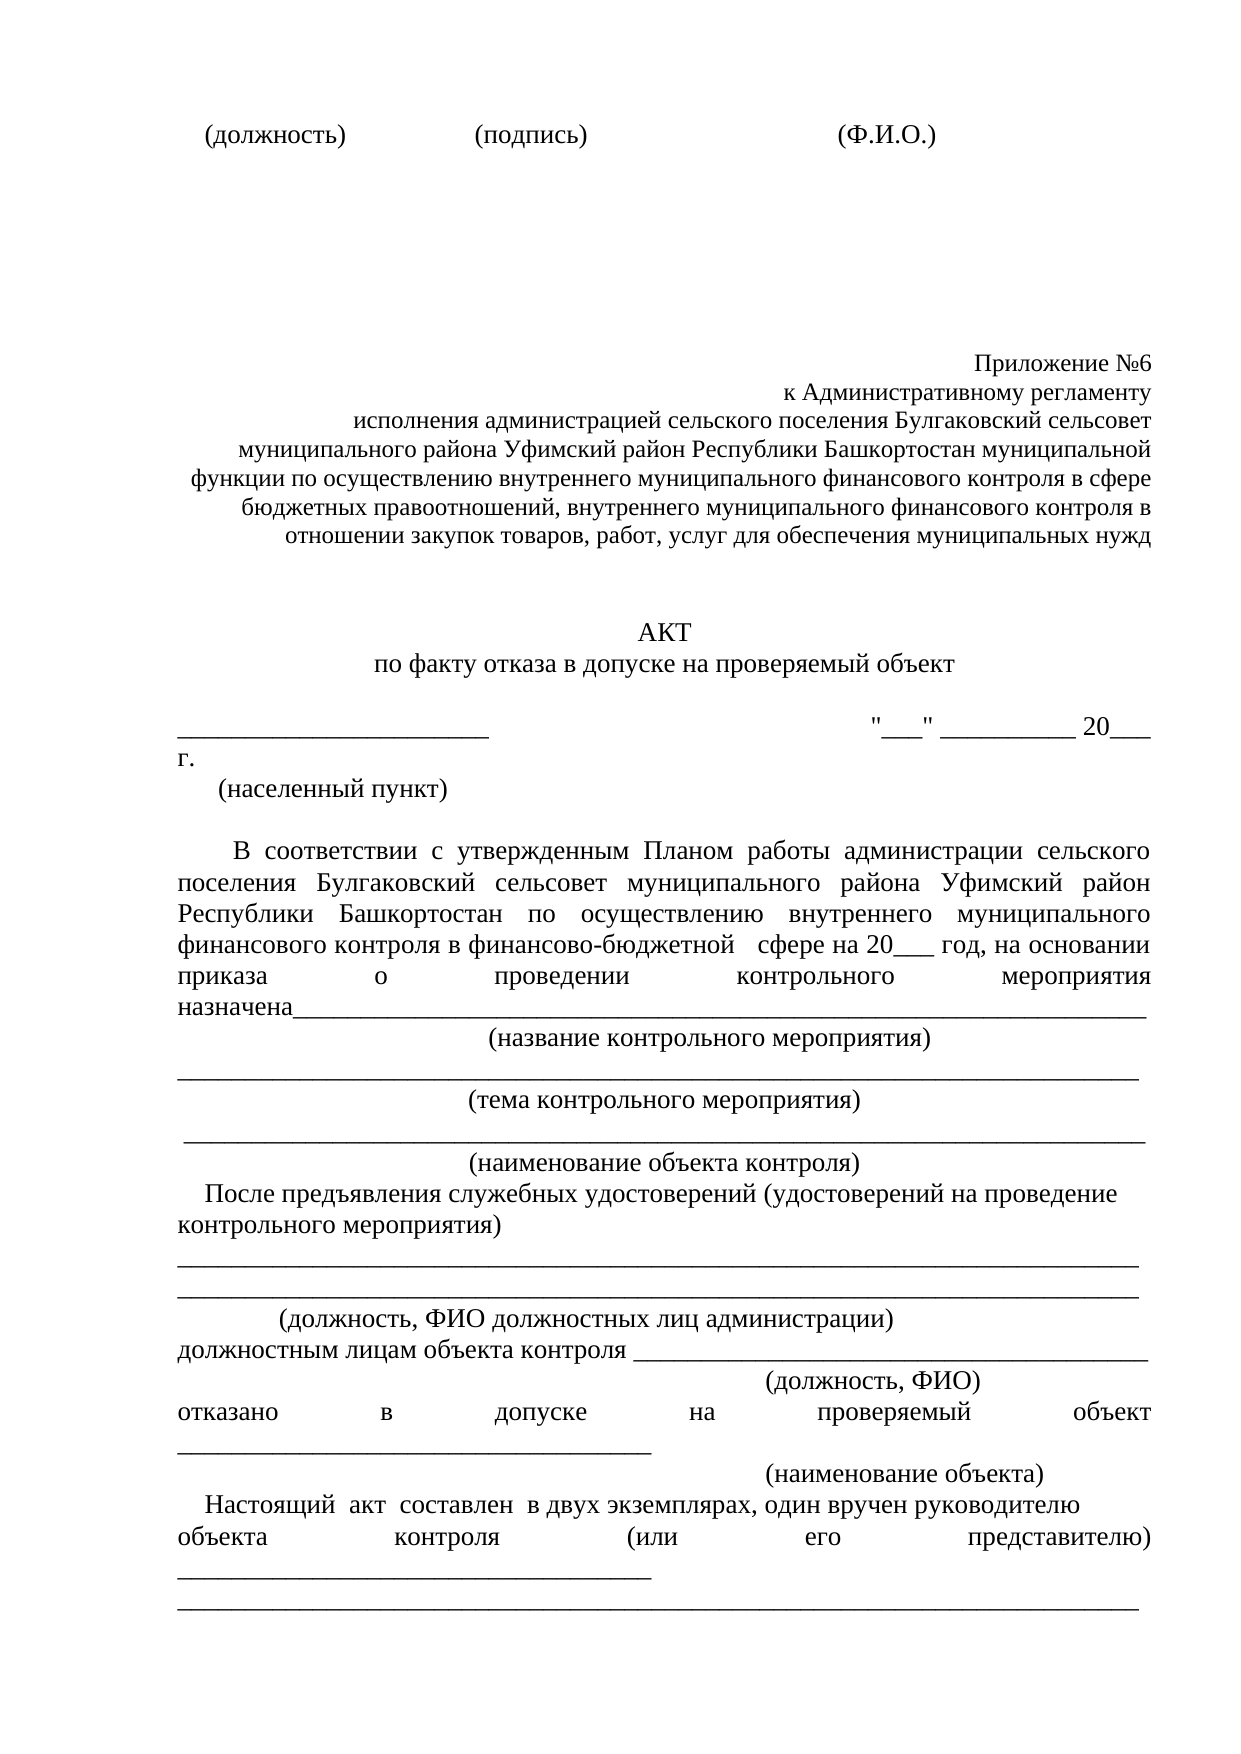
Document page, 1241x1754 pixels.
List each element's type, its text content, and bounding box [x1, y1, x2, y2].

text _______________________________________________________________________ [177, 1052, 1152, 1084]
text _______________________________________________________________________ [177, 1582, 1152, 1613]
text _______________________________________________________________________ (наименование объекта контроля) [177, 1115, 1152, 1177]
text После предъявления служебных удостоверений (удостоверений на проведение [177, 1177, 1152, 1208]
text отказано в допуске на проверяемый объект ___________________________________ [177, 1395, 1152, 1457]
text (название контрольного мероприятия) [177, 1021, 1152, 1052]
text объекта контроля (или его представителю) ___________________________________ [177, 1520, 1152, 1582]
text к Административному регламенту [177, 377, 1152, 406]
text (наименование объекта) [177, 1457, 1152, 1488]
text АКТ [177, 616, 1152, 648]
text (должность) (подпись) (Ф.И.О.) [177, 118, 1152, 149]
text В соответствии с утвержденным Планом работы администрации сельского поселения Булгаковский сельсовет муниципального района Уфимский район Республики Башкортостан по осуществлению внутреннего муниципального финансового контроля в финансово-бюджетной сфере на 20___ год, на основании приказа о проведении контрольного мероприятия назначена_______________________________________________________________ [177, 834, 1152, 1021]
text _______________________________________________________________________ [177, 1271, 1152, 1302]
text _______________________________________________________________________ [177, 1239, 1152, 1271]
text (населенный пункт) [177, 772, 1152, 803]
text (должность, ФИО должностных лиц администрации) [177, 1302, 1152, 1333]
text исполнения администрацией сельского поселения Булгаковский сельсовет муниципального района Уфимский район Республики Башкортостан муниципальной функции по осуществлению внутреннего муниципального финансового контроля в сфере бюджетных правоотношений, внутреннего муниципального финансового контроля в отношении закупок товаров, работ, услуг для обеспечения муниципальных нужд [177, 406, 1152, 549]
text контрольного мероприятия) [177, 1208, 1152, 1239]
text (тема контрольного мероприятия) [177, 1084, 1152, 1115]
text Настоящий акт составлен в двух экземплярах, один вручен руководителю [177, 1488, 1152, 1520]
text _______________________ "___" __________ 20___ г. [177, 710, 1152, 772]
text (должность, ФИО) [177, 1364, 1152, 1395]
text по факту отказа в допуске на проверяемый объект [177, 648, 1152, 679]
text должностным лицам объекта контроля ______________________________________ [177, 1333, 1152, 1364]
text Приложение №6 [177, 348, 1152, 377]
